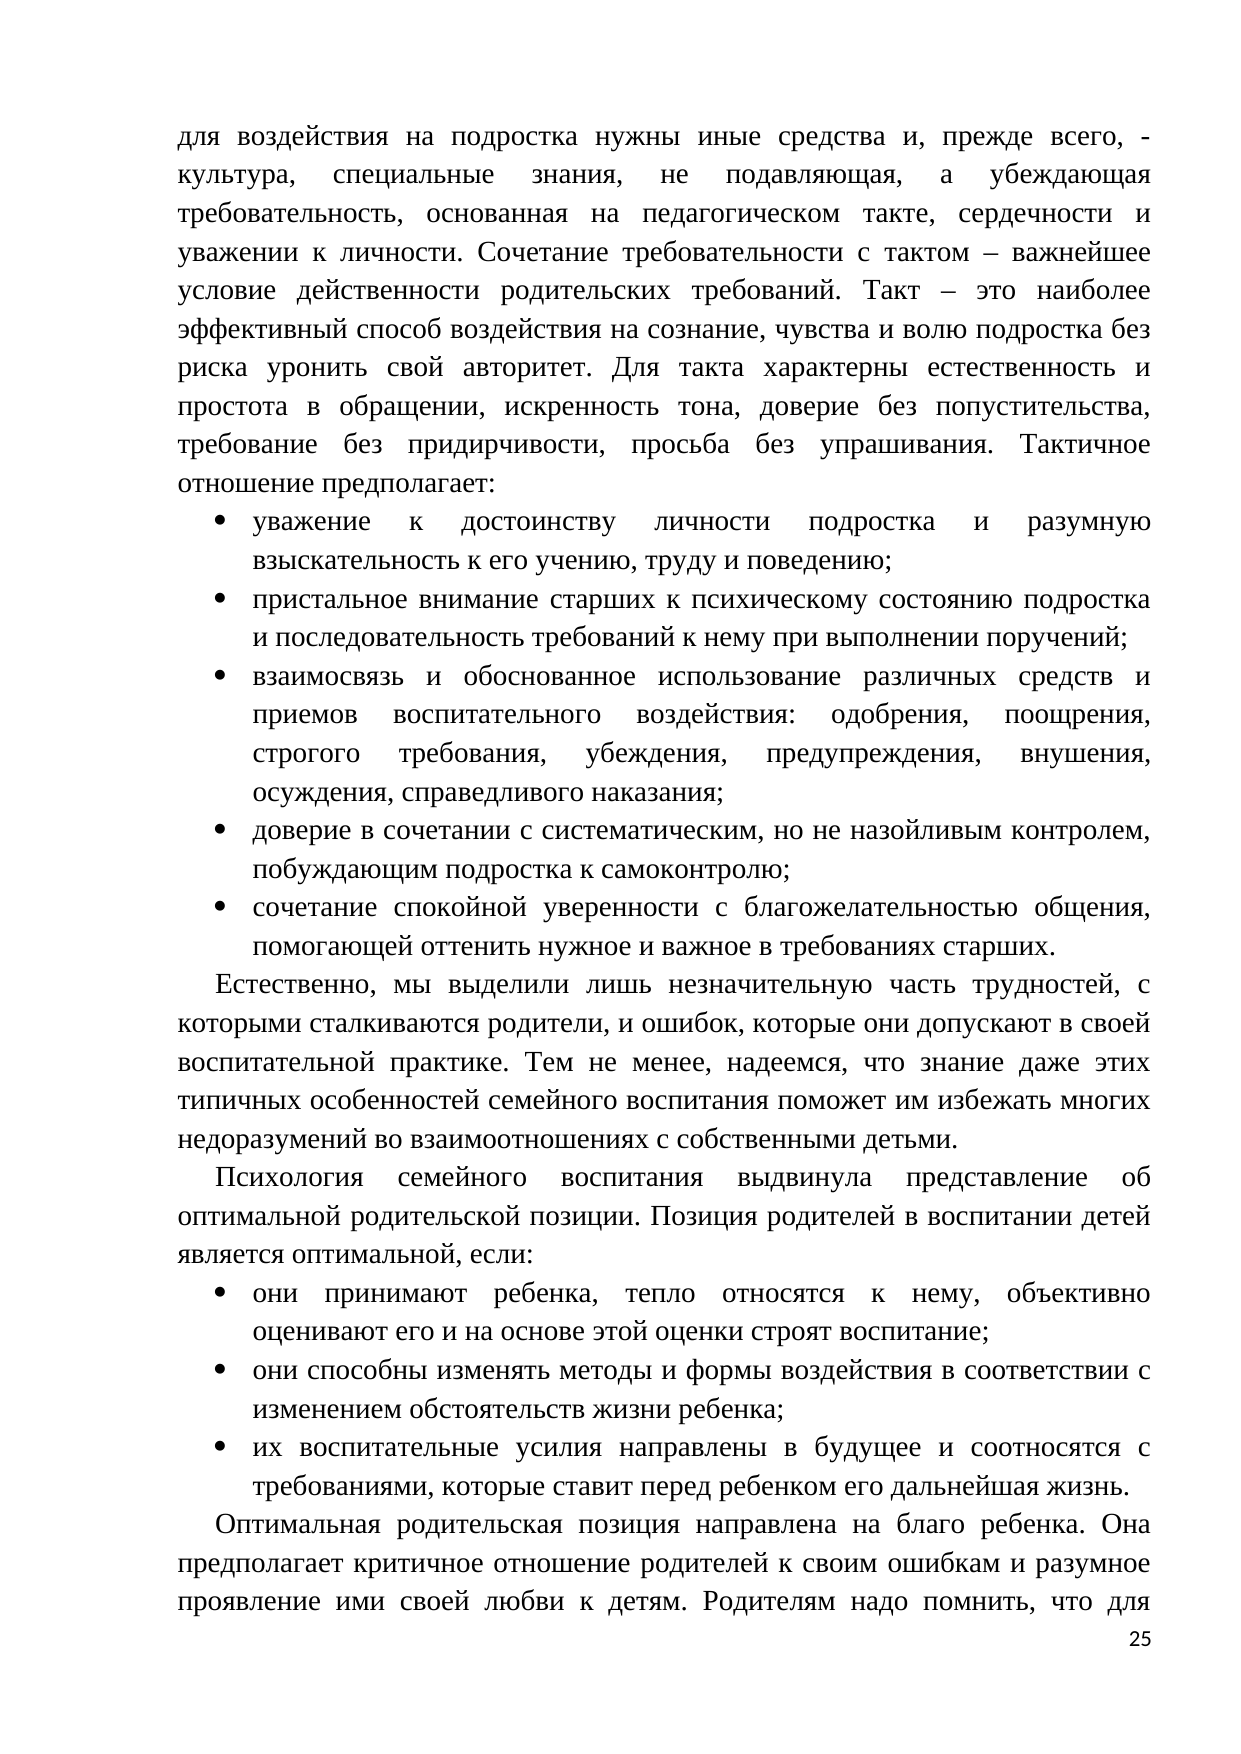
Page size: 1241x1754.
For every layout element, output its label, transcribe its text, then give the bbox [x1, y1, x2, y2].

text Естественно, мы выделили лишь незначительную часть трудностей, с которыми сталкиваются родители, и ошибок, которые они допускают в своей воспитательной практике. Тем не менее, надеемся, что знание даже этих типичных особенностей семейного воспитания поможет им избежать многих недоразумений во взаимоотношениях с собственными детьми. [177, 967, 1152, 1154]
list взаимосвязь и обоснованное использование различных средств и приемов воспитательного воздействия: одобрения, поощрения, строгого требования, убеждения, предупреждения, внушения, осуждения, справедливого наказания; [215, 658, 1152, 807]
text Психология семейного воспитания выдвинула представление об оптимальной родительской позиции. Позиция родителей в воспитании детей является оптимальной, если: [177, 1159, 1152, 1270]
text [177, 118, 1152, 498]
list они принимают ребенка, тепло относятся к нему, объективно оценивают его и на основе этой оценки строят воспитание; [215, 1275, 1152, 1347]
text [177, 1506, 1152, 1617]
list доверие в сочетании с систематическим, но не назойливым контролем, побуждающим подростка к самоконтролю; [215, 812, 1152, 884]
list пристальное внимание старших к психическому состоянию подростка и последовательность требований к нему при выполнении поручений; [215, 581, 1152, 653]
list они способны изменять методы и формы воздействия в соответствии с изменением обстоятельств жизни ребенка; [215, 1352, 1152, 1424]
list уважение к достоинству личности подростка и разумную взыскательность к его учению, труду и поведению; [215, 503, 1152, 576]
list сочетание спокойной уверенности с благожелательностью общения, помогающей оттенить нужное и важное в требованиях старших. [215, 889, 1152, 962]
list их воспитательные усилия направлены в будущее и соотносятся с требованиями, которые ставит перед ребенком его дальнейшая жизнь. [215, 1429, 1152, 1501]
